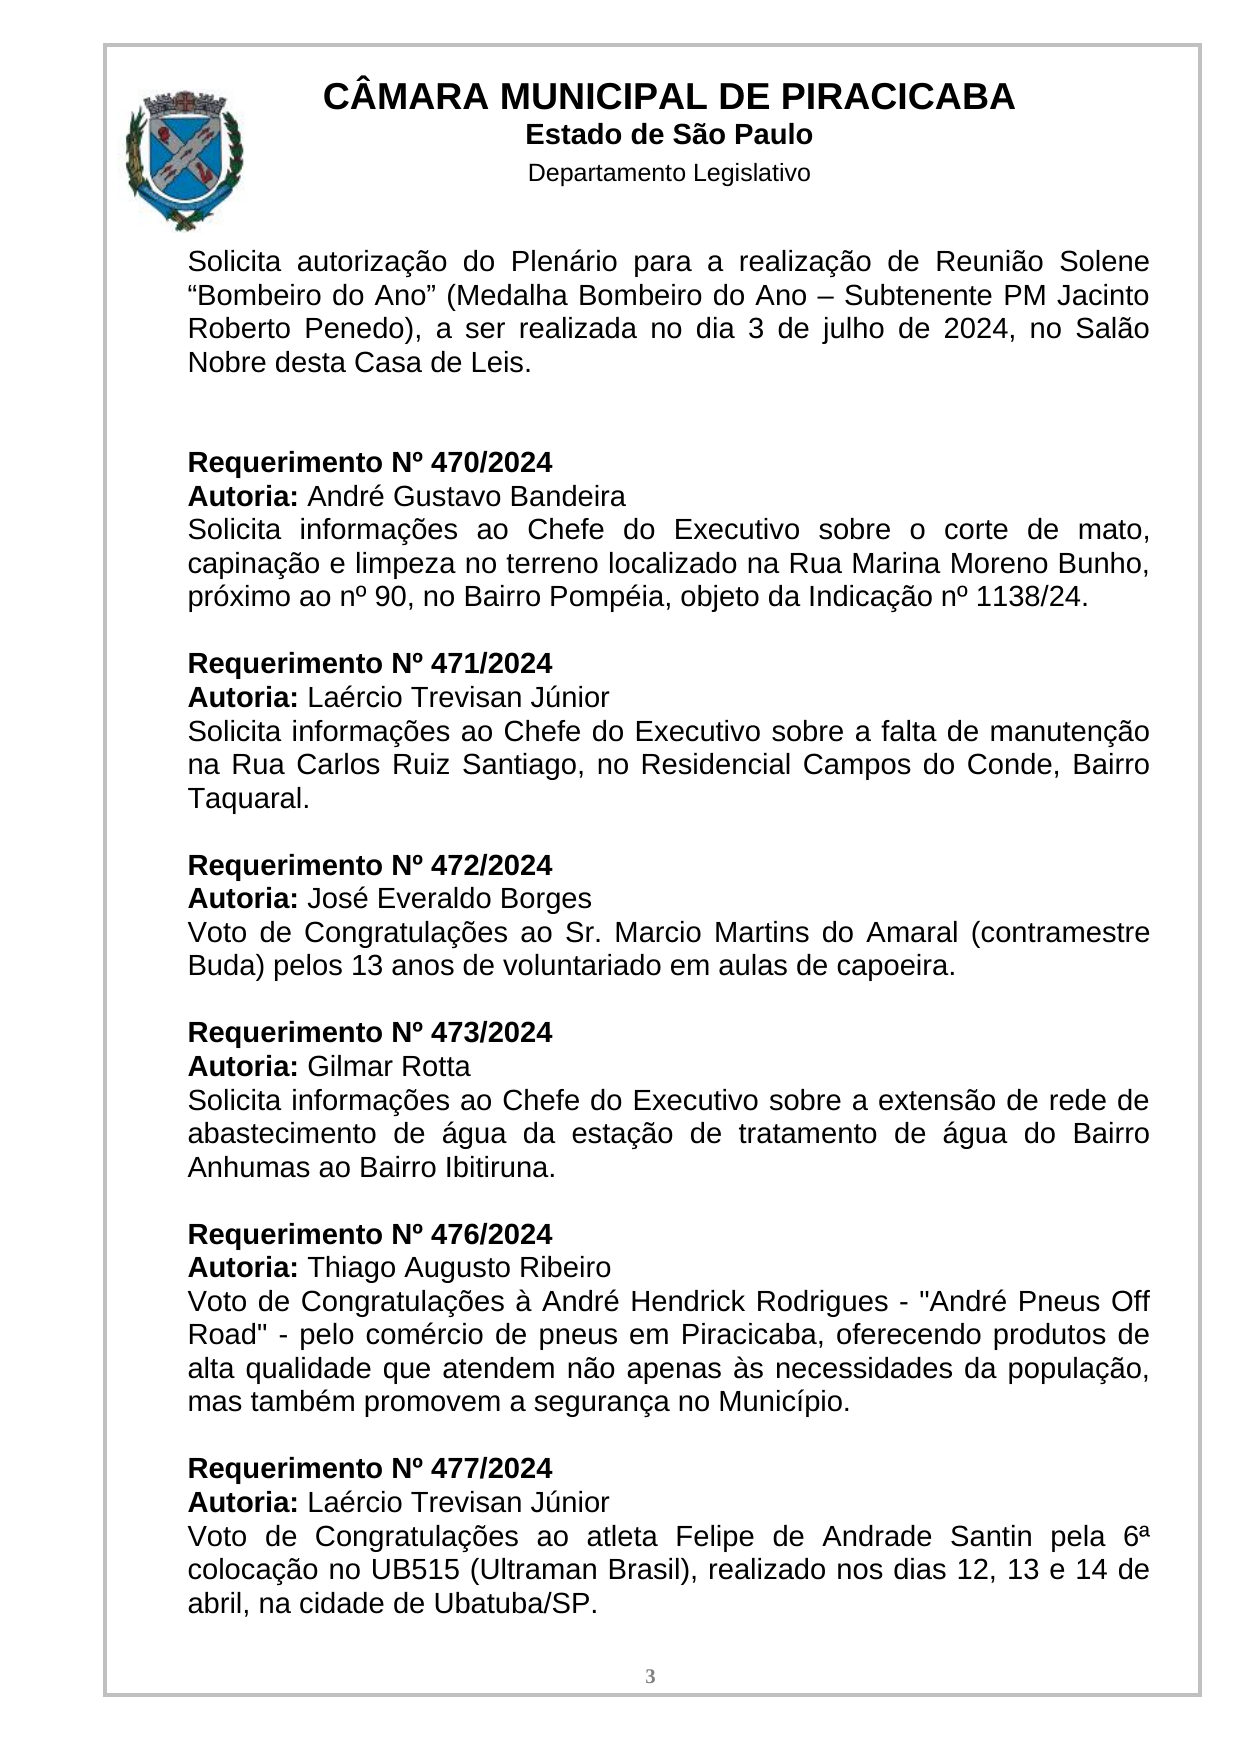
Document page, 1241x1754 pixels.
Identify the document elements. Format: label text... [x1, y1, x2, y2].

text Requerimento Nº 470/2024 [187, 445, 1152, 479]
text Solicita informações ao Chefe do Executivo sobre a extensão de rede de abastecimento de água da estação de tratamento de água do Bairro Anhumas ao Bairro Ibitiruna. [187, 1083, 1152, 1183]
text Solicita autorização do Plenário para a realização de Reunião Solene “Bombeiro do Ano” (Medalha Bombeiro do Ano – Subtenente PM Jacinto Roberto Penedo), a ser realizada no dia 3 de julho de 2024, no Salão Nobre desta Casa de Leis. [187, 244, 1152, 378]
text Requerimento Nº 477/2024 [187, 1452, 1152, 1485]
text Autoria: André Gustavo Bandeira [187, 479, 1152, 512]
text Autoria: Laércio Trevisan Júnior [187, 680, 1152, 714]
text Autoria: Laércio Trevisan Júnior [187, 1485, 1152, 1519]
text Solicita informações ao Chefe do Executivo sobre o corte de mato, capinação e limpeza no terreno localizado na Rua Marina Moreno Bunho, próximo ao nº 90, no Bairro Pompéia, objeto da Indicação nº 1138/24. [187, 512, 1152, 613]
text Autoria: José Everaldo Borges [187, 881, 1152, 915]
text Requerimento Nº 476/2024 [187, 1217, 1152, 1250]
picture [117, 89, 254, 233]
text Autoria: Thiago Augusto Ribeiro [187, 1250, 1152, 1284]
text Solicita informações ao Chefe do Executivo sobre a falta de manutenção na Rua Carlos Ruiz Santiago, no Residencial Campos do Conde, Bairro Taquaral. [187, 714, 1152, 814]
text Voto de Congratulações à André Hendrick Rodrigues - "André Pneus Off Road" - pelo comércio de pneus em Piracicaba, oferecendo produtos de alta qualidade que atendem não apenas às necessidades da população, mas também promovem a segurança no Município. [187, 1284, 1152, 1418]
text Requerimento Nº 472/2024 [187, 848, 1152, 881]
text Voto de Congratulações ao atleta Felipe de Andrade Santin pela 6ª colocação no UB515 (Ultraman Brasil), realizado nos dias 12, 13 e 14 de abril, na cidade de Ubatuba/SP. [187, 1519, 1152, 1619]
text Requerimento Nº 473/2024 [187, 1016, 1152, 1049]
text Autoria: Gilmar Rotta [187, 1049, 1152, 1083]
text Requerimento Nº 471/2024 [187, 647, 1152, 680]
text Voto de Congratulações ao Sr. Marcio Martins do Amaral (contramestre Buda) pelos 13 anos de voluntariado em aulas de capoeira. [187, 915, 1152, 982]
